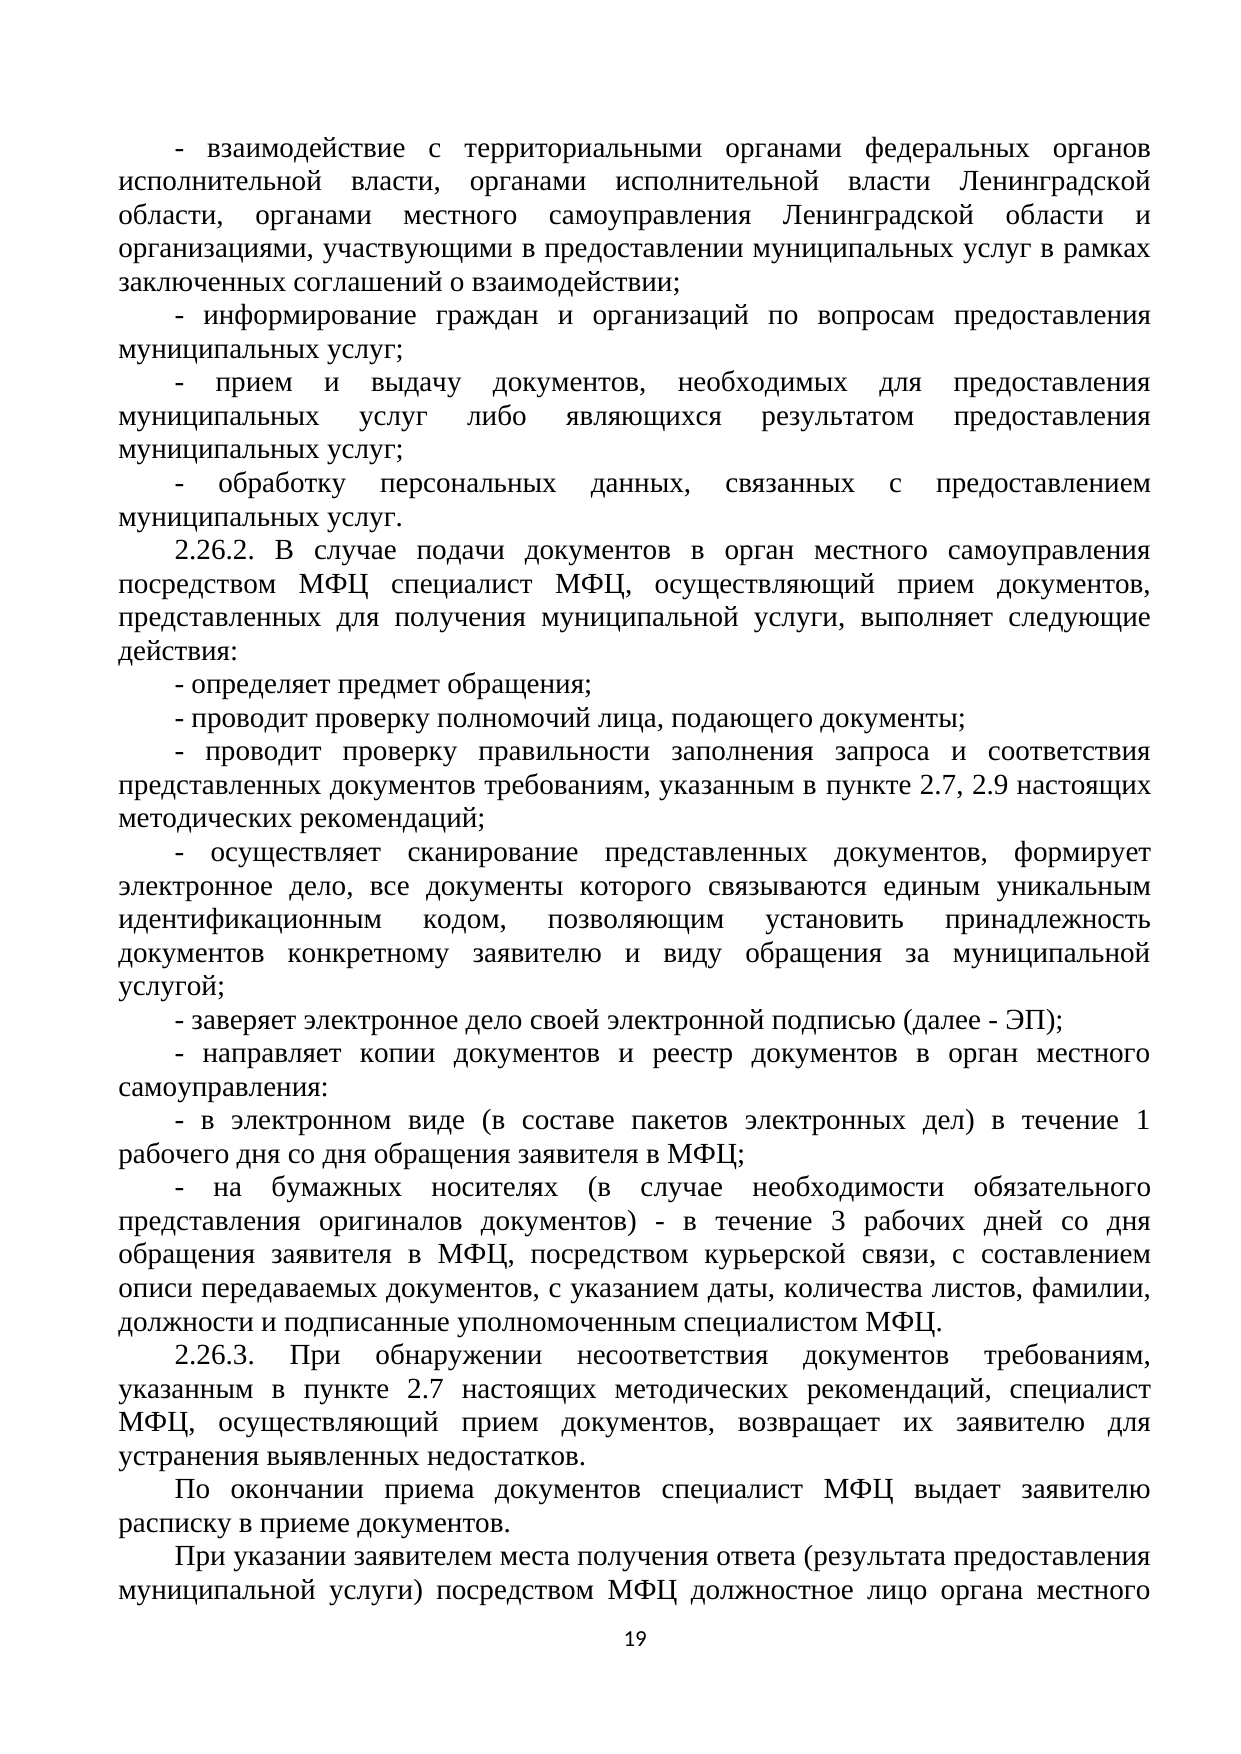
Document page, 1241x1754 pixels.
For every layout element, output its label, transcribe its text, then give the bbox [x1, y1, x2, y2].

text - проводит проверку правильности заполнения запроса и соответствия представленных документов требованиям, указанным в пункте 2.7, 2.9 настоящих методических рекомендаций; [118, 733, 1152, 834]
text - заверяет электронное дело своей электронной подписью (далее - ЭП); [118, 1002, 1152, 1035]
text - в электронном виде (в составе пакетов электронных дел) в течение 1 рабочего дня со дня обращения заявителя в МФЦ; [118, 1102, 1152, 1169]
text - обработку персональных данных, связанных с предоставлением муниципальных услуг. [118, 465, 1152, 532]
text - направляет копии документов и реестр документов в орган местного самоуправления: [118, 1035, 1152, 1102]
text - проводит проверку полномочий лица, подающего документы; [118, 700, 1152, 733]
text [118, 1538, 1152, 1606]
text - взаимодействие с территориальными органами федеральных органов исполнительной власти, органами исполнительной власти Ленинградской области, органами местного самоуправления Ленинградской области и организациями, участвующими в предоставлении муниципальных услуг в рамках заключенных соглашений о взаимодействии; [118, 130, 1152, 297]
text 2.26.3. При обнаружении несоответствия документов требованиям, указанным в пункте 2.7 настоящих методических рекомендаций, специалист МФЦ, осуществляющий прием документов, возвращает их заявителю для устранения выявленных недостатков. [118, 1337, 1152, 1471]
text - осуществляет сканирование представленных документов, формирует электронное дело, все документы которого связываются единым уникальным идентификационным кодом, позволяющим установить принадлежность документов конкретному заявителю и виду обращения за муниципальной услугой; [118, 834, 1152, 1002]
text - прием и выдачу документов, необходимых для предоставления муниципальных услуг либо являющихся результатом предоставления муниципальных услуг; [118, 364, 1152, 465]
text - на бумажных носителях (в случае необходимости обязательного представления оригиналов документов) - в течение 3 рабочих дней со дня обращения заявителя в МФЦ, посредством курьерской связи, с составлением описи передаваемых документов, с указанием даты, количества листов, фамилии, должности и подписанные уполномоченным специалистом МФЦ. [118, 1169, 1152, 1337]
text 2.26.2. В случае подачи документов в орган местного самоуправления посредством МФЦ специалист МФЦ, осуществляющий прием документов, представленных для получения муниципальной услуги, выполняет следующие действия: [118, 532, 1152, 666]
text - определяет предмет обращения; [118, 666, 1152, 700]
text По окончании приема документов специалист МФЦ выдает заявителю расписку в приеме документов. [118, 1471, 1152, 1538]
text - информирование граждан и организаций по вопросам предоставления муниципальных услуг; [118, 297, 1152, 364]
